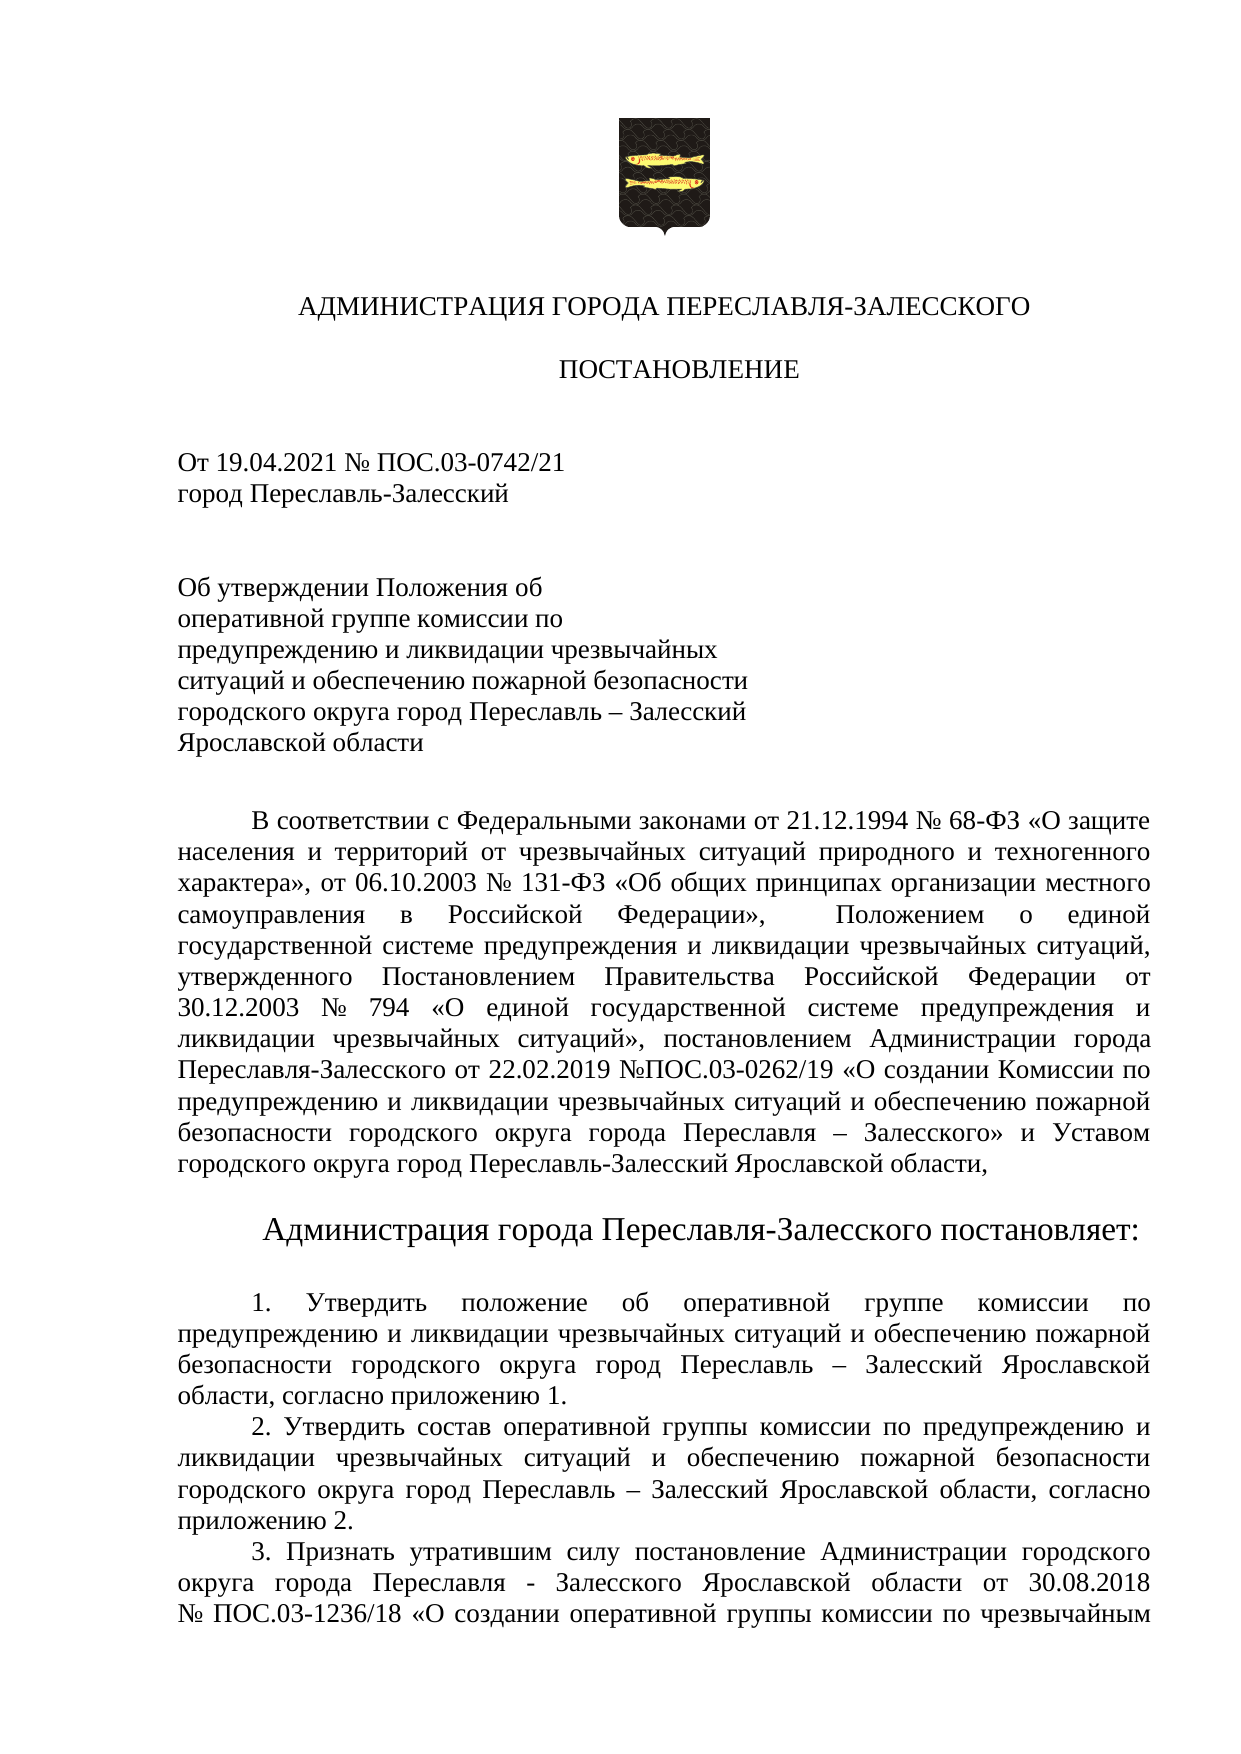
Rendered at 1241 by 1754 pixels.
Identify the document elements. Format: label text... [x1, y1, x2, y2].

text Администрация города Переславля-Залесского постановляет: [177, 1209, 1152, 1247]
text городского округа город Переславль – Залесский [177, 695, 1152, 726]
text оперативной группе комиссии по [177, 602, 1152, 633]
text От 19.04.2021 № ПОС.03-0742/21 [177, 446, 1152, 477]
text город Переславль-Залесский [177, 477, 1152, 508]
text В соответствии с Федеральными законами от 21.12.1994 № 68-ФЗ «О защите населения и территорий от чрезвычайных ситуаций природного и техногенного характера», от 06.10.2003 № 131-ФЗ «Об общих принципах организации местного самоуправления в Российской Федерации», Положением о единой государственной системе предупреждения и ликвидации чрезвычайных ситуаций, утвержденного Постановлением Правительства Российской Федерации от 30.12.2003 № 794 «О единой государственной системе предупреждения и ликвидации чрезвычайных ситуаций», постановлением Администрации города Переславля-Залесского от 22.02.2019 №ПОС.03-0262/19 «О создании Комиссии по предупреждению и ликвидации чрезвычайных ситуаций и обеспечению пожарной безопасности городского округа города Переславля – Залесского» и Уставом городского округа город Переславль-Залесский Ярославской области, [177, 804, 1152, 1178]
text 2. Утвердить состав оперативной группы комиссии по предупреждению и ликвидации чрезвычайных ситуаций и обеспечению пожарной безопасности городского округа город Переславль – Залесский Ярославской области, согласно приложению 2. [177, 1410, 1152, 1535]
text 1. Утвердить положение об оперативной группе комиссии по предупреждению и ликвидации чрезвычайных ситуаций и обеспечению пожарной безопасности городского округа город Переславль – Залесский Ярославской области, согласно приложению 1. [177, 1286, 1152, 1410]
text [177, 1535, 1152, 1628]
text Об утверждении Положения об [177, 571, 1152, 602]
text Ярославской области [177, 726, 1152, 758]
text АДМИНИСТРАЦИЯ ГОРОДА ПЕРЕСЛАВЛЯ-ЗАЛЕССКОГО [177, 290, 1152, 322]
text ПОСТАНОВЛЕНИЕ [207, 353, 1152, 384]
text ситуаций и обеспечению пожарной безопасности [177, 664, 1152, 695]
text предупреждению и ликвидации чрезвычайных [177, 633, 1152, 664]
